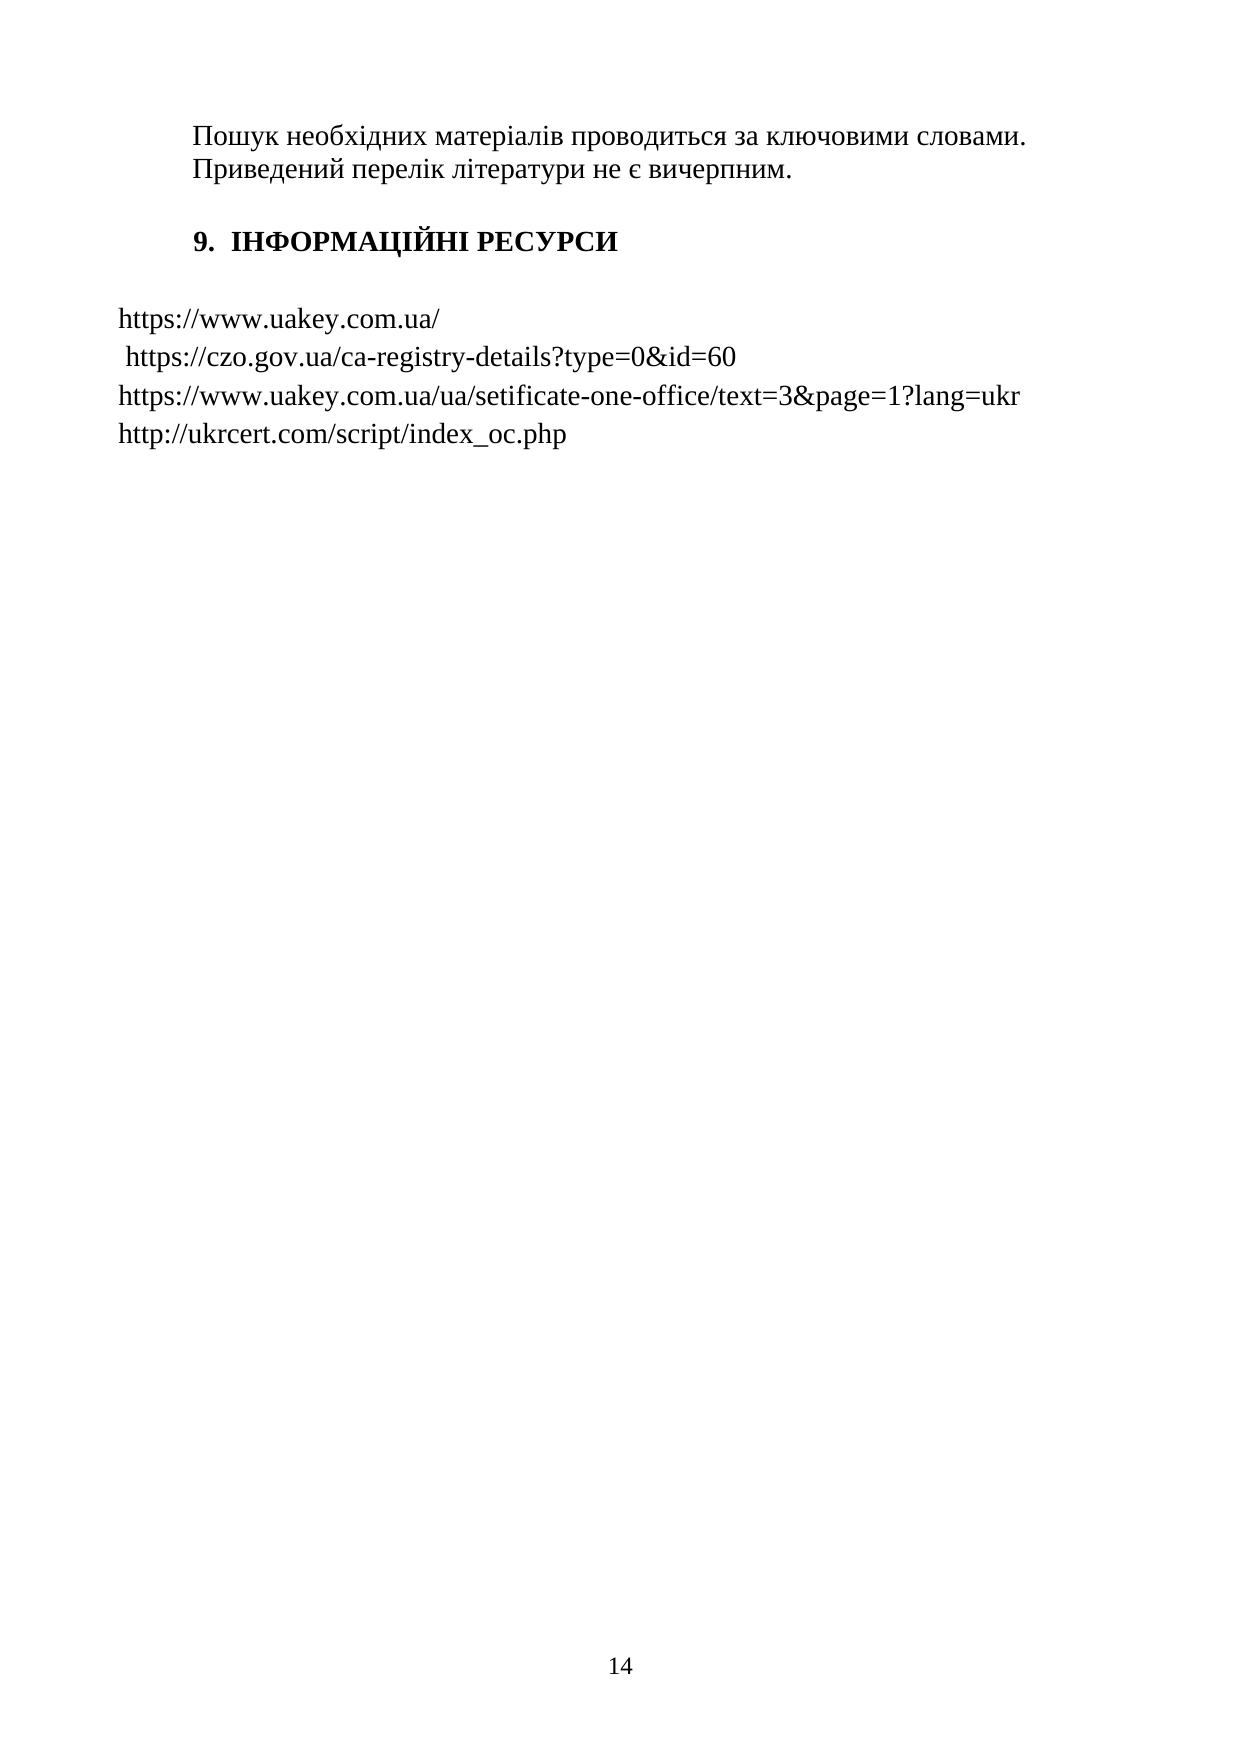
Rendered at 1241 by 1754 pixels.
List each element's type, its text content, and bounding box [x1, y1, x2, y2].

text https://www.uakey.com.ua/ [118, 301, 1122, 334]
text https://www.uakey.com.ua/ua/setificate-one-office/text=3&page=1?lang=ukr [118, 378, 1122, 411]
text https://czo.gov.ua/ca-registry-details?type=0&id=60 [118, 339, 1122, 373]
text http://ukrcert.com/script/index_oc.php [118, 416, 1122, 450]
text Пошук необхідних матеріалів проводиться за ключовими словами. [118, 118, 1122, 152]
list ІНФОРМАЦІЙНІ РЕСУРСИ [193, 224, 1122, 257]
text Приведений перелік літератури не є вичерпним. [118, 152, 1122, 185]
